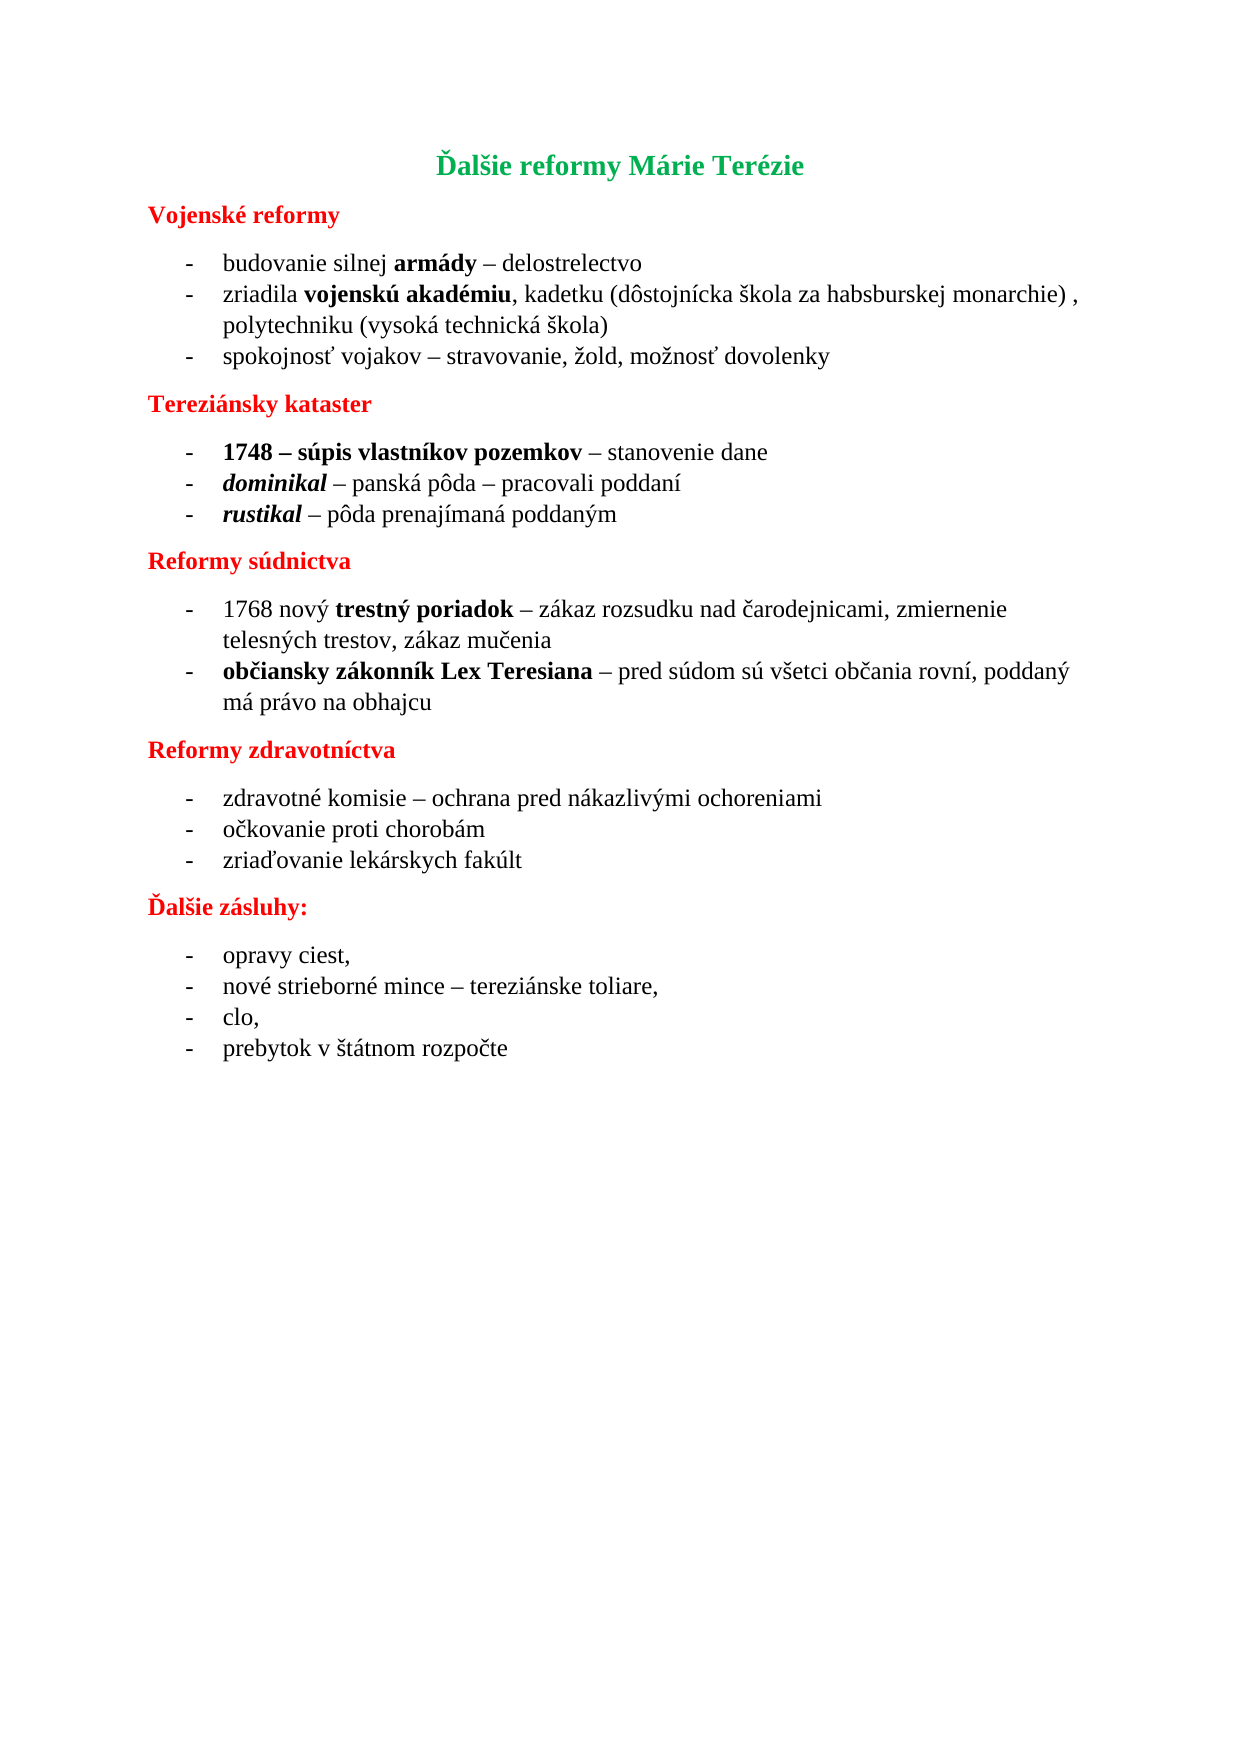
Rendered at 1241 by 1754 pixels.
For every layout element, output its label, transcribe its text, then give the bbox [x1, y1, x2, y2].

text Reformy zdravotníctva [148, 735, 1093, 764]
list 1768 nový trestný poriadok – zákaz rozsudku nad čarodejnicami, zmiernenie telesných trestov, zákaz mučenia [185, 594, 1093, 654]
list zriadila vojenskú akadémiu, kadetku (dôstojnícka škola za habsburskej monarchie) , polytechniku (vysoká technická škola) [185, 279, 1093, 339]
list zdravotné komisie – ochrana pred nákazlivými ochoreniami [185, 783, 1093, 811]
text Vojenské reformy [148, 200, 1093, 229]
list opravy ciest, [185, 940, 1093, 969]
list prebytok v štátnom rozpočte [185, 1033, 1093, 1062]
list občiansky zákonník Lex Teresiana – pred súdom sú všetci občania rovní, poddaný má právo na obhajcu [185, 656, 1093, 716]
list dominikal – panská pôda – pracovali poddaní [185, 468, 1093, 496]
text Ďalšie zásluhy: [148, 892, 1093, 921]
text Ďalšie reformy Márie Terézie [148, 148, 1093, 181]
list rustikal – pôda prenajímaná poddaným [185, 499, 1093, 527]
list zriaďovanie lekárskych fakúlt [185, 845, 1093, 873]
list 1748 – súpis vlastníkov pozemkov – stanovenie dane [185, 437, 1093, 465]
list spokojnosť vojakov – stravovanie, žold, možnosť dovolenky [185, 341, 1093, 370]
list nové strieborné mince – tereziánske toliare, [185, 971, 1093, 1000]
list clo, [185, 1002, 1093, 1031]
text Reformy súdnictva [148, 546, 1093, 575]
text Tereziánsky kataster [148, 389, 1093, 418]
list očkovanie proti chorobám [185, 814, 1093, 842]
list budovanie silnej armády – delostrelectvo [185, 248, 1093, 277]
